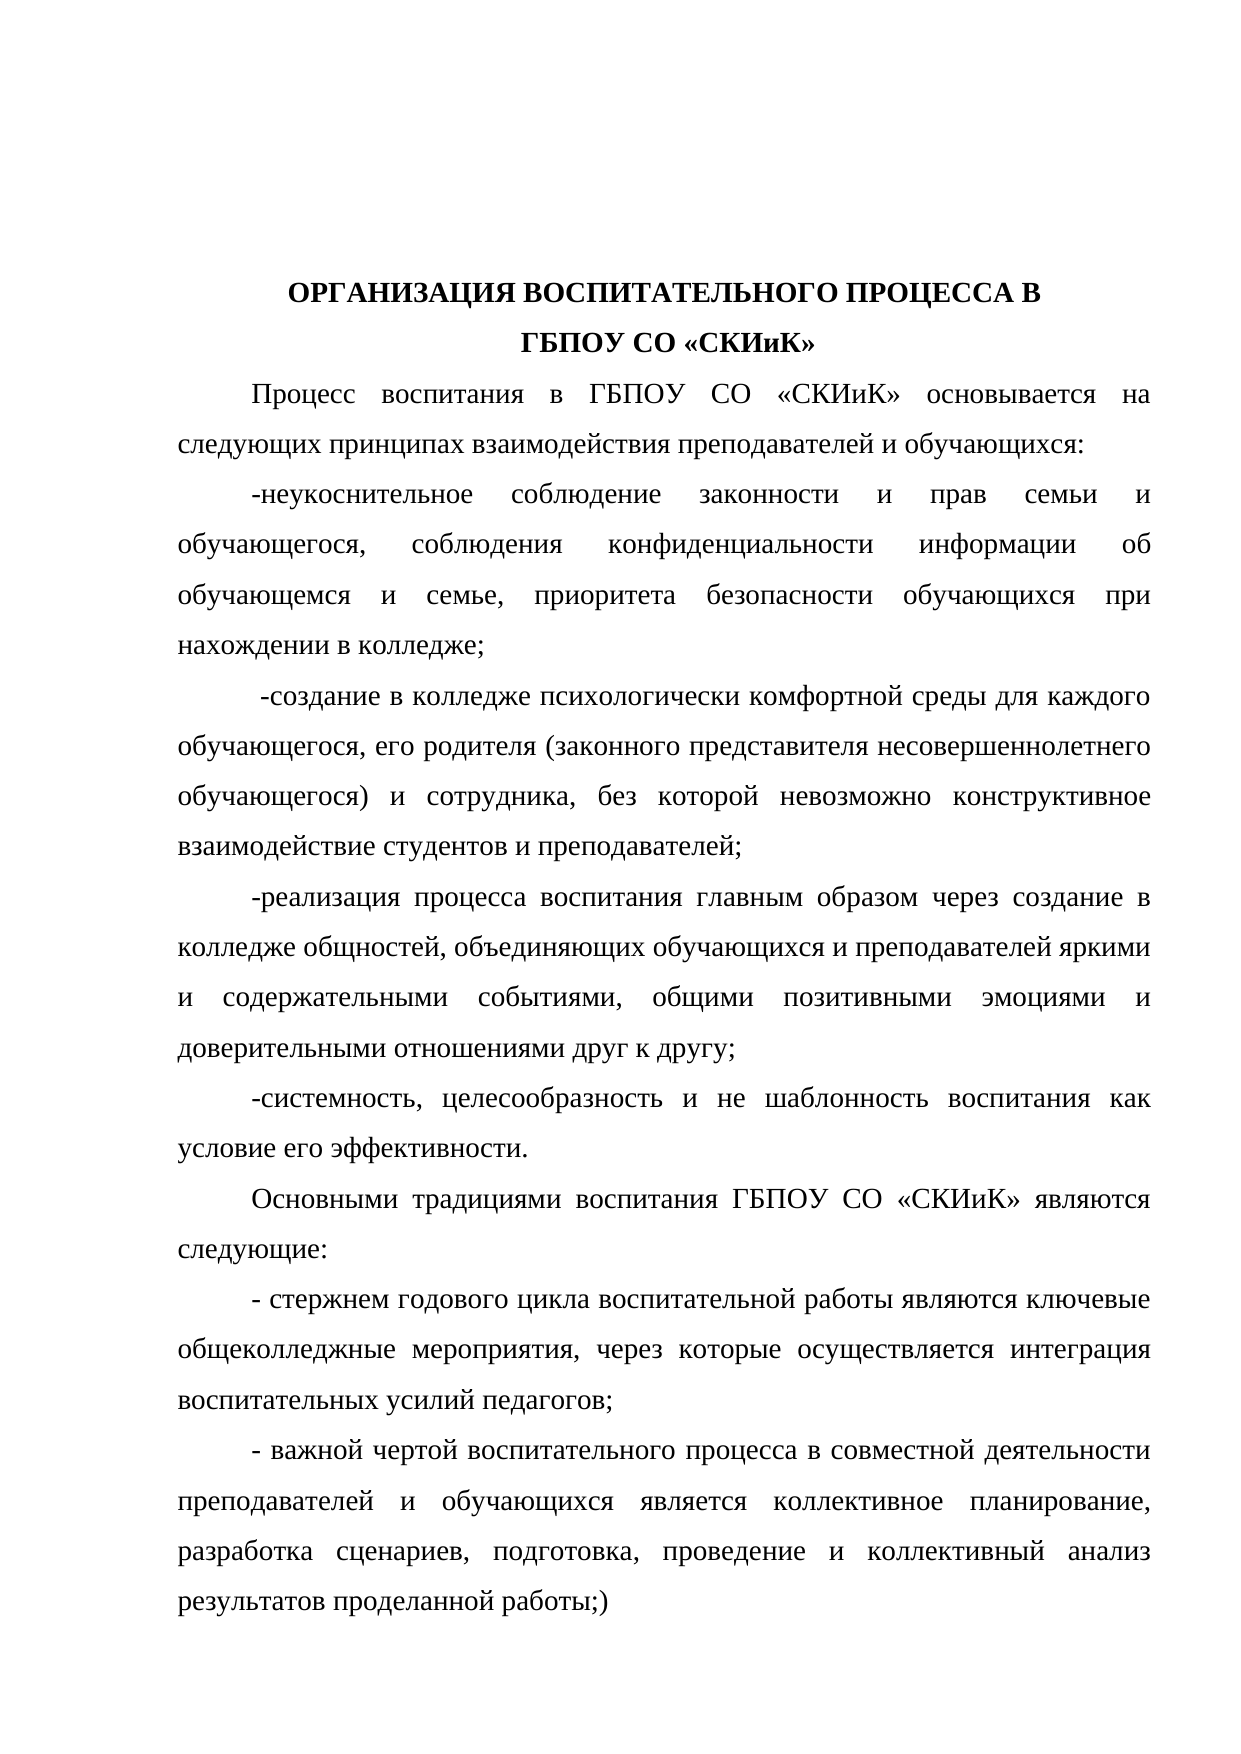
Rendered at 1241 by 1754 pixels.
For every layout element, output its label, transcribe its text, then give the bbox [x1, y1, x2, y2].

text - стержнем годового цикла воспитательной работы являются ключевые общеколледжные мероприятия, через которые осуществляется интеграция воспитательных усилий педагогов; [177, 1281, 1152, 1416]
text -создание в колледже психологически комфортной среды для каждого обучающегося, его родителя (законного представителя несовершеннолетнего обучающегося) и сотрудника, без которой невозможно конструктивное взаимодействие студентов и преподавателей; [177, 678, 1152, 862]
text Основными традициями воспитания ГБПОУ СО «СКИиК» являются следующие: [177, 1181, 1152, 1264]
text - важной чертой воспитательного процесса в совместной деятельности преподавателей и обучающихся является коллективное планирование, разработка сценариев, подготовка, проведение и коллективный анализ результатов проделанной работы;) [177, 1432, 1152, 1617]
text -системность, целесообразность и не шаблонность воспитания как условие его эффективности. [177, 1080, 1152, 1164]
text ГБПОУ СО «СКИиК» [177, 325, 1152, 359]
text ОРГАНИЗАЦИЯ ВОСПИТАТЕЛЬНОГО ПРОЦЕССА В [177, 275, 1152, 309]
text -неукоснительное соблюдение законности и прав семьи и обучающегося, соблюдения конфиденциальности информации об обучающемся и семье, приоритета безопасности обучающихся при нахождении в колледже; [177, 476, 1152, 661]
text Процесс воспитания в ГБПОУ СО «СКИиК» основывается на следующих принципах взаимодействия преподавателей и обучающихся: [177, 376, 1152, 459]
text -реализация процесса воспитания главным образом через создание в колледже общностей, объединяющих обучающихся и преподавателей яркими и содержательными событиями, общими позитивными эмоциями и доверительными отношениями друг к другу; [177, 879, 1152, 1063]
